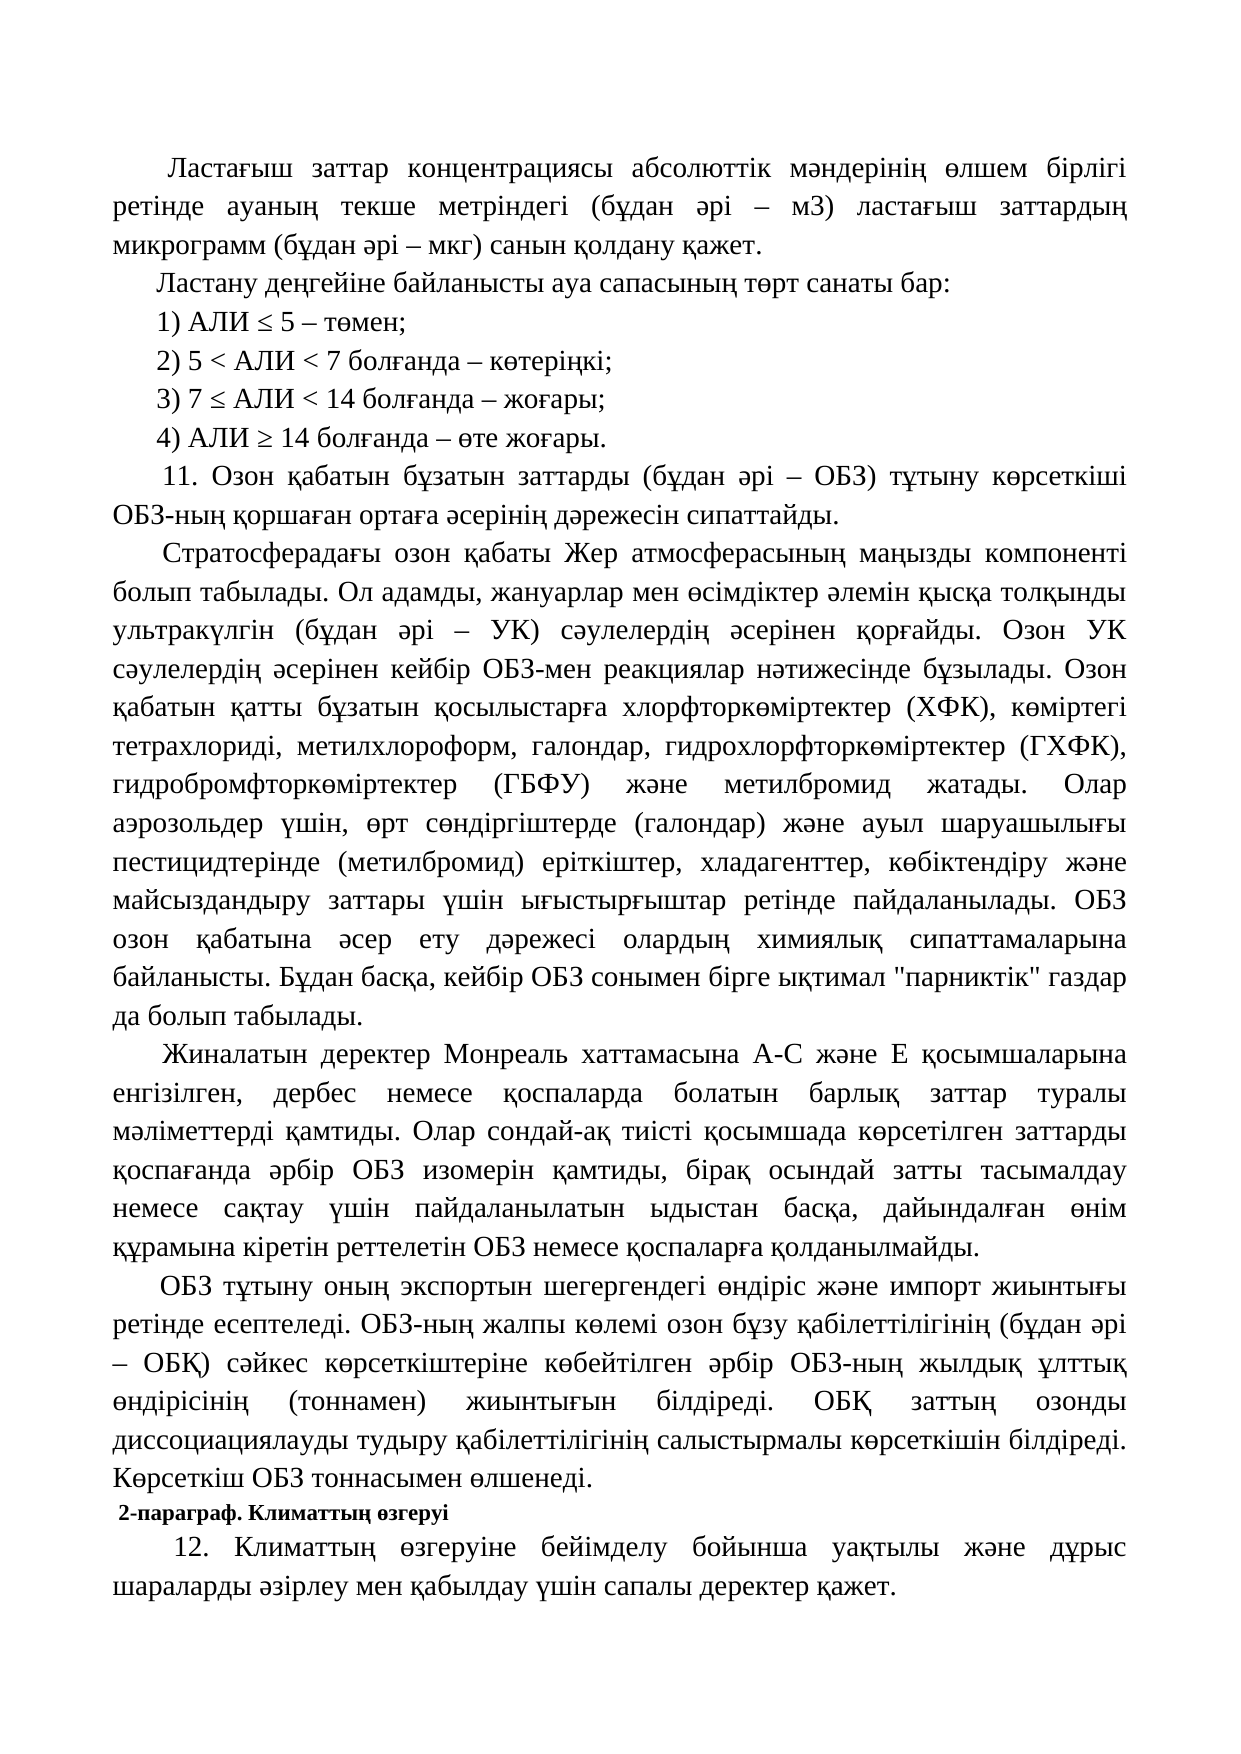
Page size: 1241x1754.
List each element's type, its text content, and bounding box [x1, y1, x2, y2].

text Ластағыш заттар концентрациясы абсолюттік мәндерінің өлшем бірлігі ретінде ауаның текше метріндегі (бұдан әрі – м3) ластағыш заттардың микрограмм (бұдан әрі – мкг) санын қолдану қажет. [112, 150, 1128, 261]
text 3) 7 ≤ АЛИ ˂ 14 болғанда – жоғары; [112, 381, 1128, 415]
text Жиналатын деректер Монреаль хаттамасына А-С және Е қосымшаларына енгізілген, дербес немесе қоспаларда болатын барлық заттар туралы мәліметтерді қамтиды. Олар сондай-ақ тиісті қосымшада көрсетілген заттарды қоспағанда әрбір ОБЗ изомерін қамтиды, бірақ осындай затты тасымалдау немесе сақтау үшін пайдаланылатын ыдыстан басқа, дайындалған өнім құрамына кіретін реттелетін ОБЗ немесе қоспаларға қолданылмайды. [112, 1036, 1128, 1263]
text 1) АЛИ ≤ 5 – төмен; [112, 304, 1128, 338]
text Ластану деңгейіне байланысты ауа сапасының төрт санаты бар: [112, 266, 1128, 299]
text 2) 5 ˂ АЛИ ˂ 7 болғанда – көтеріңкі; [112, 343, 1128, 376]
text 4) АЛИ ≥ 14 болғанда – өте жоғары. [112, 420, 1128, 453]
text 12. Климаттың өзгеруіне бейімделу бойынша уақтылы және дұрыс шараларды әзірлеу мен қабылдау үшін сапалы деректер қажет. [112, 1529, 1128, 1601]
text 11. Озон қабатын бұзатын заттарды (бұдан әрі – ОБЗ) тұтыну көрсеткіші ОБЗ-ның қоршаған ортаға әсерінің дәрежесін сипаттайды. [112, 458, 1128, 530]
text ОБЗ тұтыну оның экспортын шегергендегі өндіріс және импорт жиынтығы ретінде есептеледі. ОБЗ-ның жалпы көлемі озон бұзу қабілеттілігінің (бұдан әрі – ОБҚ) сәйкес көрсеткіштеріне көбейтілген әрбір ОБЗ-ның жылдық ұлттық өндірісінің (тоннамен) жиынтығын білдіреді. ОБҚ заттың озонды диссоциациялауды тудыру қабілеттілігінің салыстырмалы көрсеткішін білдіреді. Көрсеткіш ОБЗ тоннасымен өлшенеді. [112, 1268, 1128, 1494]
text Стратосферадағы озон қабаты Жер атмосферасының маңызды компоненті болып табылады. Ол адамды, жануарлар мен өсімдіктер әлемін қысқа толқынды ультракүлгін (бұдан әрі – УК) сәулелердің әсерінен қорғайды. Озон УК сәулелердің әсерінен кейбір ОБЗ-мен реакциялар нәтижесінде бұзылады. Озон қабатын қатты бұзатын қосылыстарға хлорфторкөміртектер (ХФК), көміртегі тетрахлориді, метилхлороформ, галондар, гидрохлорфторкөміртектер (ГХФК), гидробромфторкөміртектер (ГБФУ) және метилбромид жатады. Олар аэрозольдер үшін, өрт сөндіргіштерде (галондар) және ауыл шаруашылығы пестицидтерінде (метилбромид) еріткіштер, хладагенттер, көбіктендіру және майсыздандыру заттары үшін ығыстырғыштар ретінде пайдаланылады. ОБЗ озон қабатына әсер ету дәрежесі олардың химиялық сипаттамаларына байланысты. Бұдан басқа, кейбір ОБЗ сонымен бірге ықтимал "парниктік" газдар да болып табылады. [112, 535, 1128, 1031]
text 2-параграф. Климаттың өзгеруі [112, 1499, 1128, 1525]
